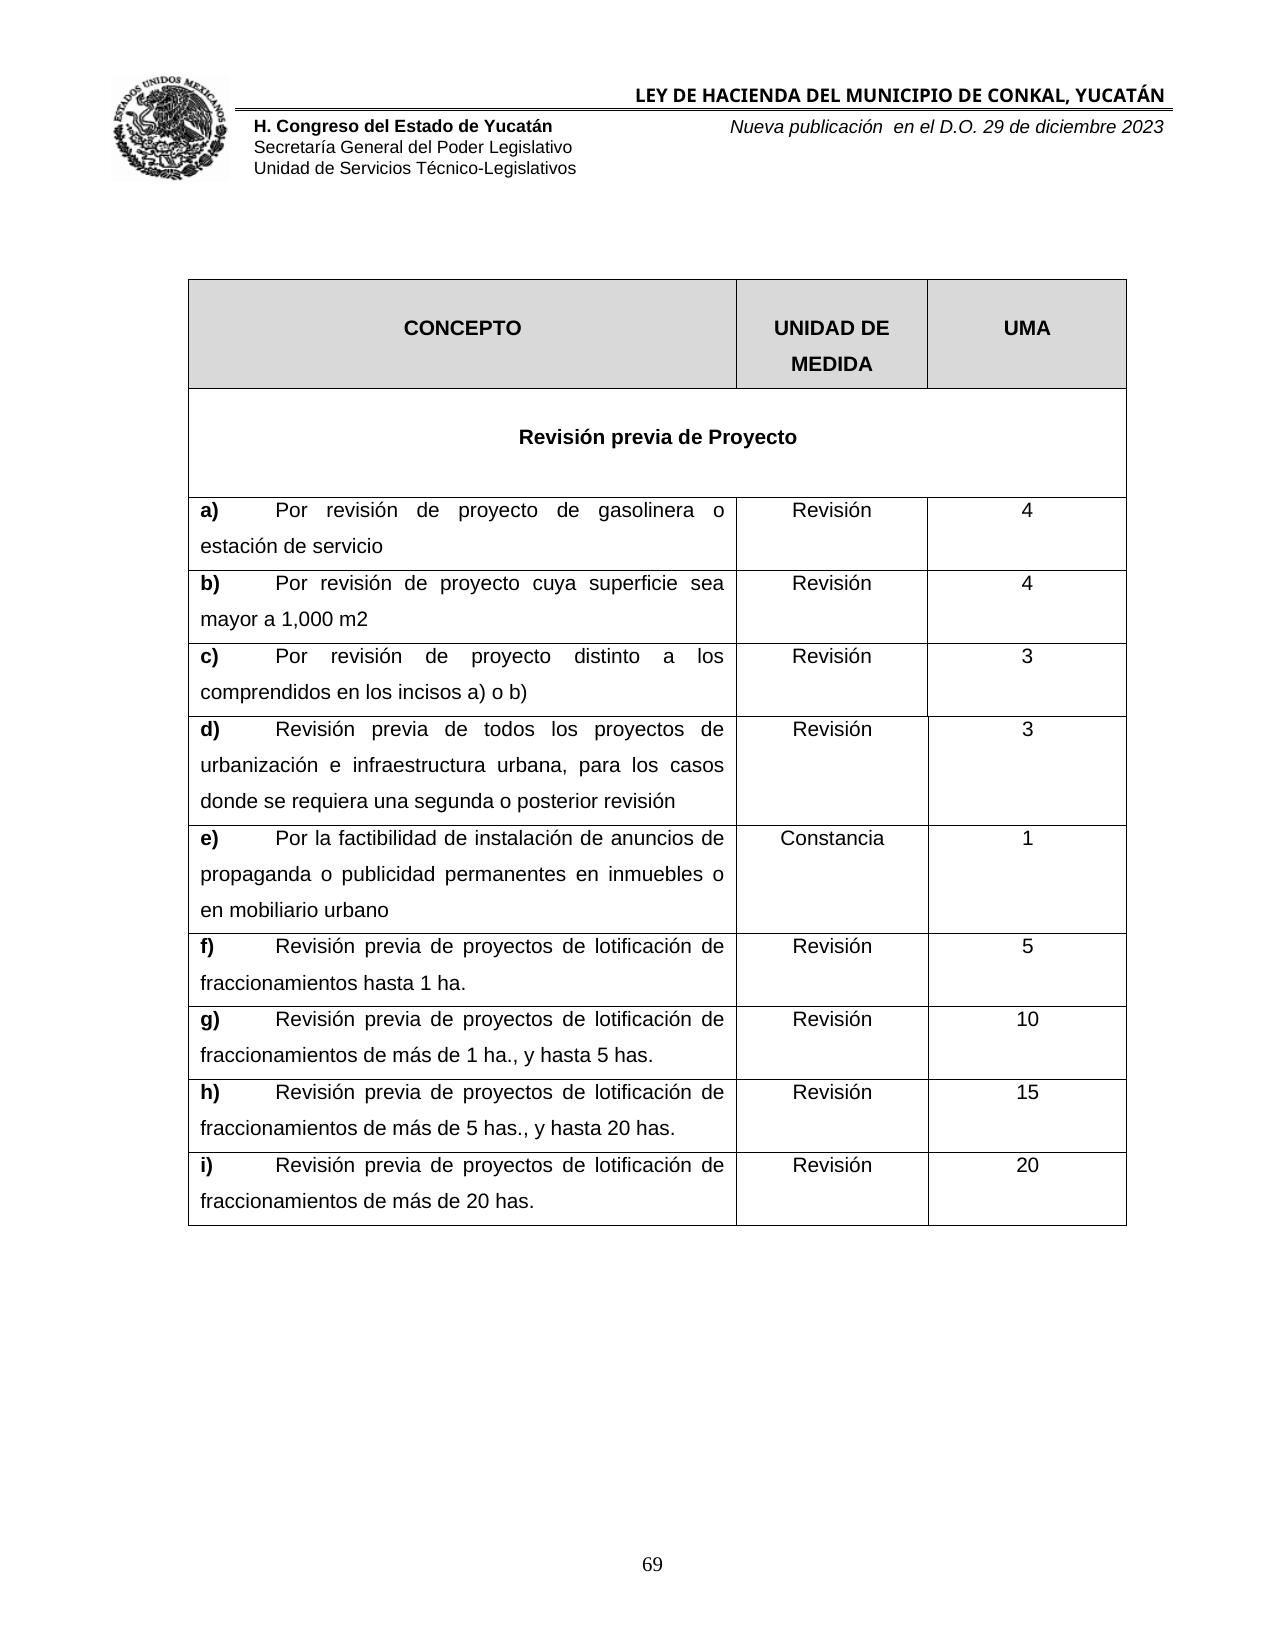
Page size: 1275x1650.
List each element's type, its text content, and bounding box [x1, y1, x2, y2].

table_cell Revisión previa de Proyecto [189, 389, 1126, 497]
table_cell Por revisión de proyecto cuya superficie sea mayor a 1,000 m2 [189, 571, 736, 643]
table_cell Revisión previa de proyectos de lotificación de fraccionamientos de más de 1 ha., y hasta 5 has. [189, 1007, 736, 1079]
table_cell Revisión previa de todos los proyectos de urbanización e infraestructura urbana, para los casos donde se requiera una segunda o posterior revisión [189, 717, 736, 824]
table_cell 3 [928, 644, 1126, 716]
table_cell Constancia [737, 826, 928, 933]
table_cell 1 [929, 826, 1126, 933]
table_cell 3 [929, 717, 1126, 824]
table_cell 20 [929, 1153, 1126, 1225]
table_cell 10 [929, 1007, 1126, 1079]
table_cell Revisión [737, 1007, 928, 1079]
table_cell Revisión [737, 571, 927, 643]
table_header CONCEPTO [189, 280, 736, 388]
table_cell Revisión [737, 934, 928, 1006]
table_cell Por revisión de proyecto distinto a los comprendidos en los incisos a) o b) [189, 644, 736, 716]
table_cell Por la factibilidad de instalación de anuncios de propaganda o publicidad permanentes en inmuebles o en mobiliario urbano [189, 826, 736, 933]
table_cell Revisión [737, 1080, 928, 1152]
table_cell Revisión previa de proyectos de lotificación de fraccionamientos de más de 20 has. [189, 1153, 736, 1225]
table_cell Revisión [737, 1153, 928, 1225]
table_cell 15 [929, 1080, 1126, 1152]
table_header UNIDAD DE MEDIDA [737, 280, 927, 388]
table_cell 4 [928, 571, 1126, 643]
table_cell 4 [928, 498, 1126, 570]
table_cell Revisión [737, 498, 927, 570]
table_cell Revisión [737, 717, 928, 824]
table_cell Por revisión de proyecto de gasolinera o estación de servicio [189, 498, 736, 570]
table_cell Revisión previa de proyectos de lotificación de fraccionamientos hasta 1 ha. [189, 934, 736, 1006]
table_cell Revisión [737, 644, 927, 716]
table_cell 5 [929, 934, 1126, 1006]
table_cell Revisión previa de proyectos de lotificación de fraccionamientos de más de 5 has., y hasta 20 has. [189, 1080, 736, 1152]
table_header UMA [928, 280, 1126, 388]
